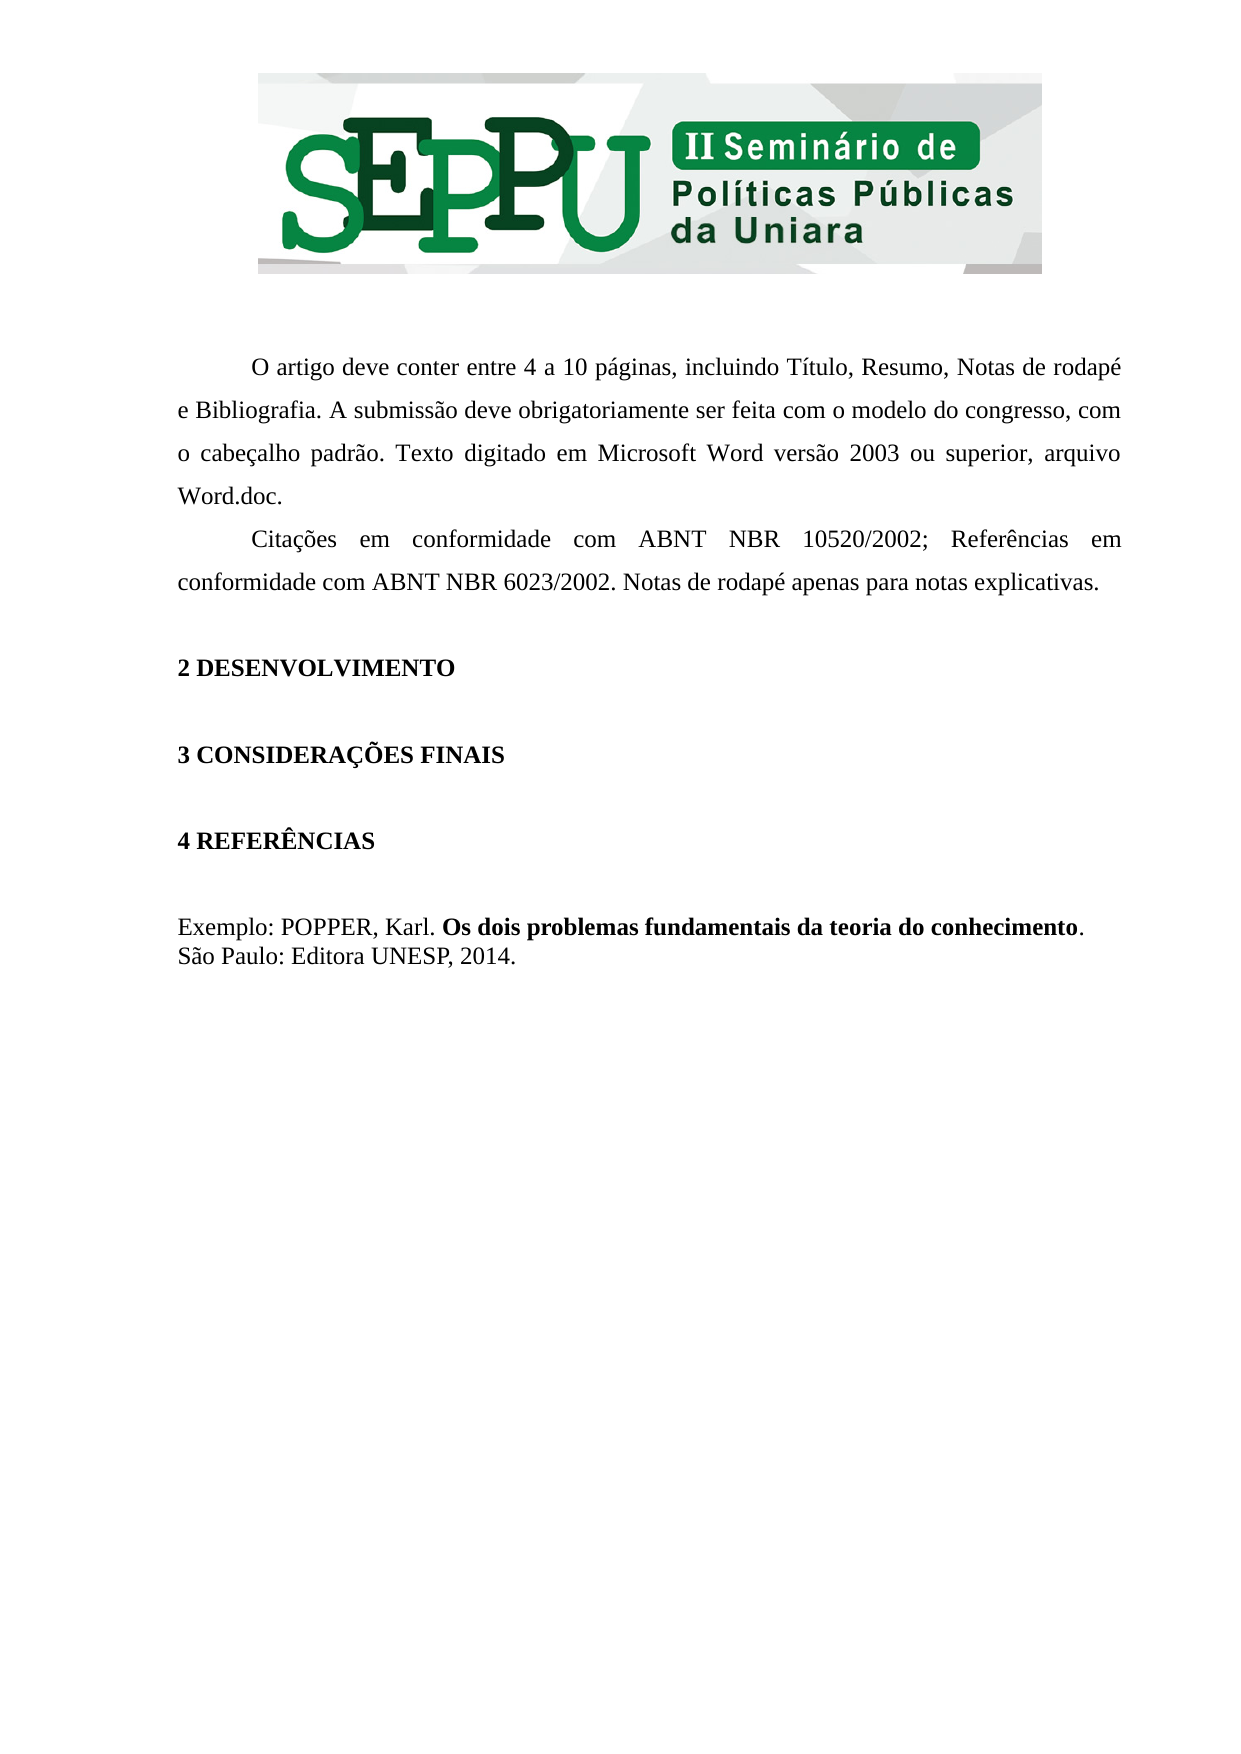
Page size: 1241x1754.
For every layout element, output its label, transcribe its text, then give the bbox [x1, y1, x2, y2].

picture [258, 73, 1042, 274]
text 4 REFERÊNCIAS [177, 826, 1122, 855]
text Citações em conformidade com ABNT NBR 10520/2002; Referências em conformidade com ABNT NBR 6023/2002. Notas de rodapé apenas para notas explicativas. [177, 524, 1122, 596]
text 2 DESENVOLVIMENTO [177, 653, 1122, 682]
text 3 CONSIDERAÇÕES FINAIS [177, 740, 1122, 768]
text Exemplo: POPPER, Karl. Os dois problemas fundamentais da teoria do conhecimento. São Paulo: Editora UNESP, 2014. [177, 912, 1122, 970]
text O artigo deve conter entre 4 a 10 páginas, incluindo Título, Resumo, Notas de rodapé e Bibliografia. A submissão deve obrigatoriamente ser feita com o modelo do congresso, com o cabeçalho padrão. Texto digitado em Microsoft Word versão 2003 ou superior, arquivo Word.doc. [177, 352, 1122, 510]
